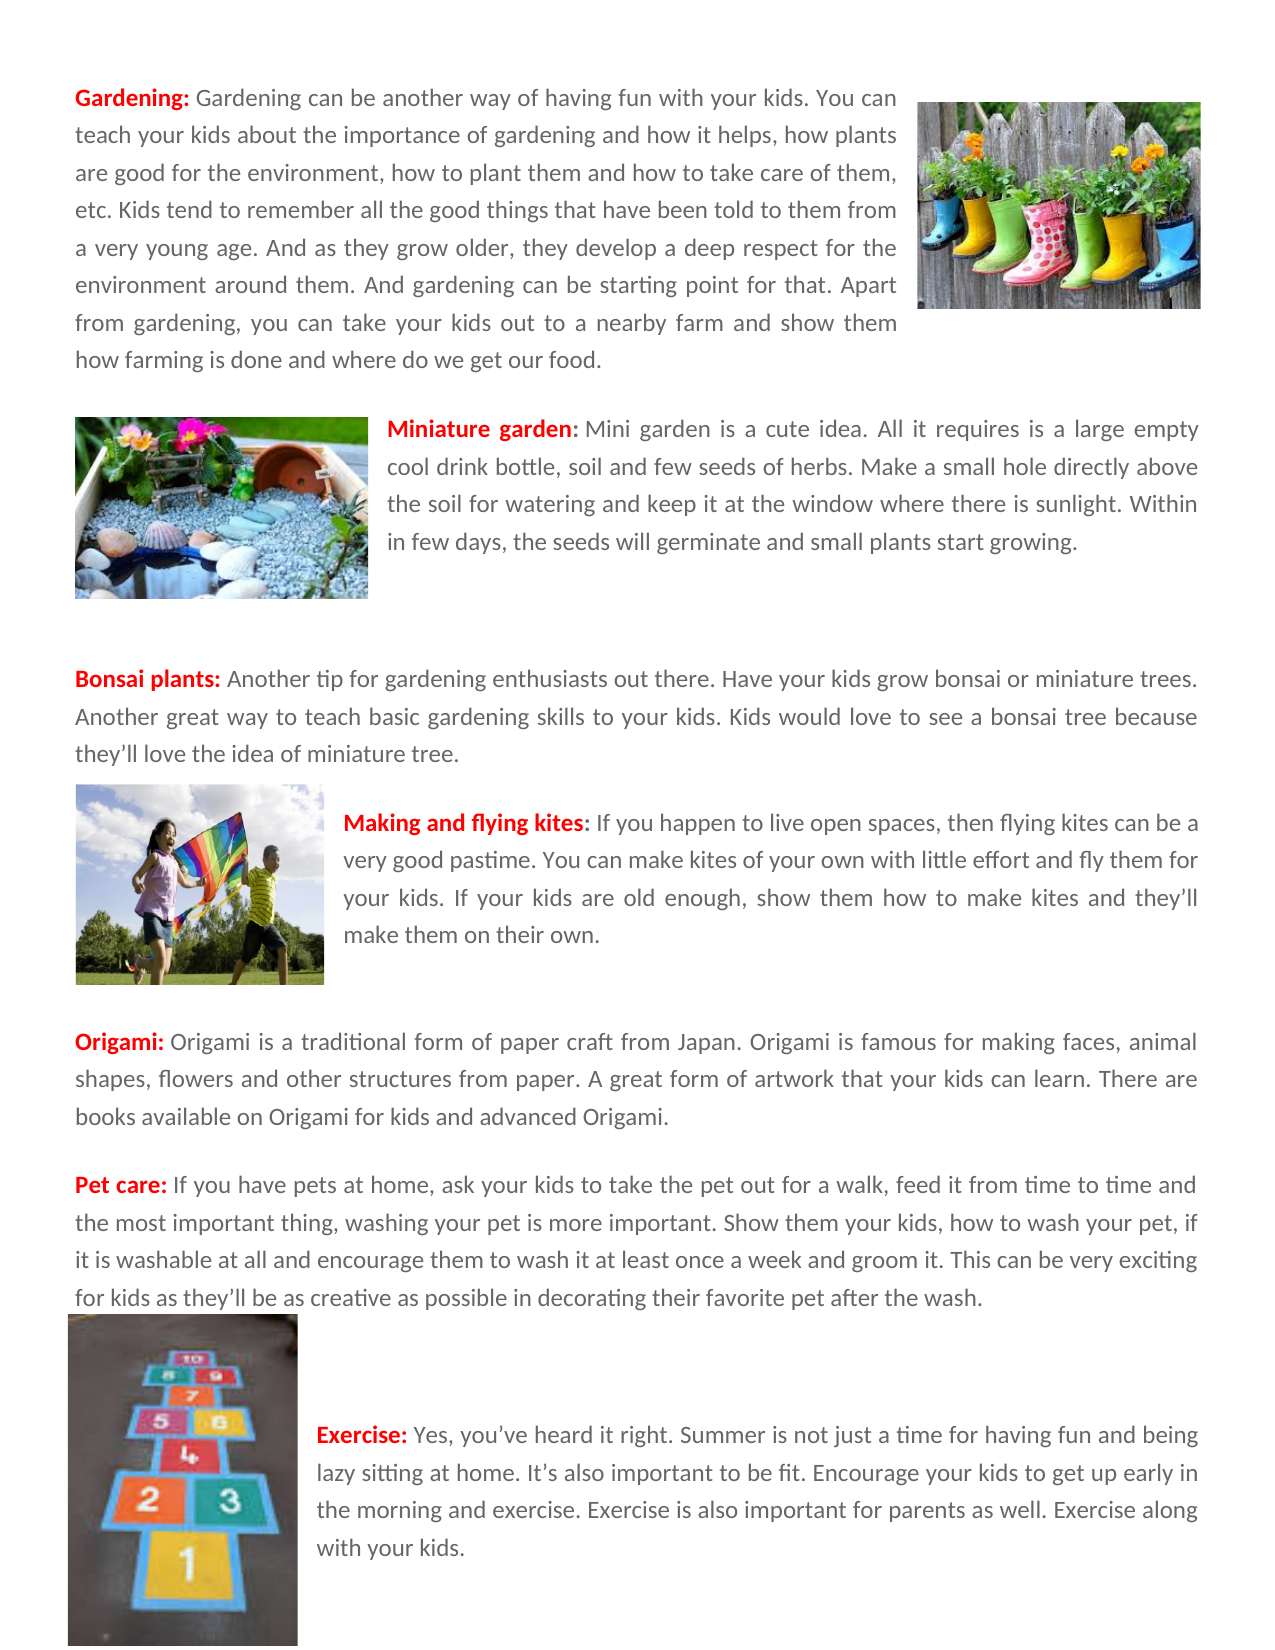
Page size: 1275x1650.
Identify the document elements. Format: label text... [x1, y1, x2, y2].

text Miniature garden: Mini garden is a cute idea. All it requires is a large empty cool drink bottle, soil and few seeds of herbs. Make a small hole directly above the soil for watering and keep it at the window where there is sunlight. Within in few days, the seeds will germinate and small plants start growing. [75, 406, 1200, 556]
text Pet care: If you have pets at home, ask your kids to take the pet out for a walk, feed it from time to time and the most important thing, washing your pet is more important. Show them your kids, how to wash your pet, if it is washable at all and encourage them to wash it at least once a week and groom it. This can be very exciting for kids as they’ll be as creative as possible in decorating their favorite pet after the wash. [75, 1162, 1200, 1312]
text Bonsai plants: Another tip for gardening enthusiasts out there. Have your kids grow bonsai or miniature trees. Another great way to teach basic gardening skills to your kids. Kids would love to see a bonsai tree because they’ll love the idea of miniature tree. [75, 656, 1200, 769]
text Exercise: Yes, you’ve heard it right. Summer is not just a time for having fun and being lazy sitting at home. It’s also important to be fit. Encourage your kids to get up early in the morning and exercise. Exercise is also important for parents as well. Exercise along with your kids. [298, 1412, 1200, 1562]
picture [74, 783, 324, 984]
text Making and flying kites: If you happen to live open spaces, then flying kites can be a very good pastime. You can make kites of your own with little effort and fly them for your kids. If your kids are old enough, show them how to make kites and they’ll make them on their own. [324, 800, 1200, 950]
picture [67, 1314, 298, 1646]
picture [917, 102, 1201, 309]
text Gardening: Gardening can be another way of having fun with your kids. You can teach your kids about the importance of gardening and how it helps, how plants are good for the environment, how to plant them and how to take care of them, etc. Kids tend to remember all the good things that have been told to them from a very young age. And as they grow older, they develop a deep respect for the environment around them. And gardening can be starting point for that. Apart from gardening, you can take your kids out to a nearby farm and show them how farming is done and where do we get our food. [75, 75, 1200, 375]
text Origami: Origami is a traditional form of paper craft from Japan. Origami is famous for making faces, animal shapes, flowers and other structures from paper. A great form of artwork that your kids can learn. There are books available on Origami for kids and advanced Origami. [75, 1019, 1200, 1131]
picture [75, 417, 369, 599]
